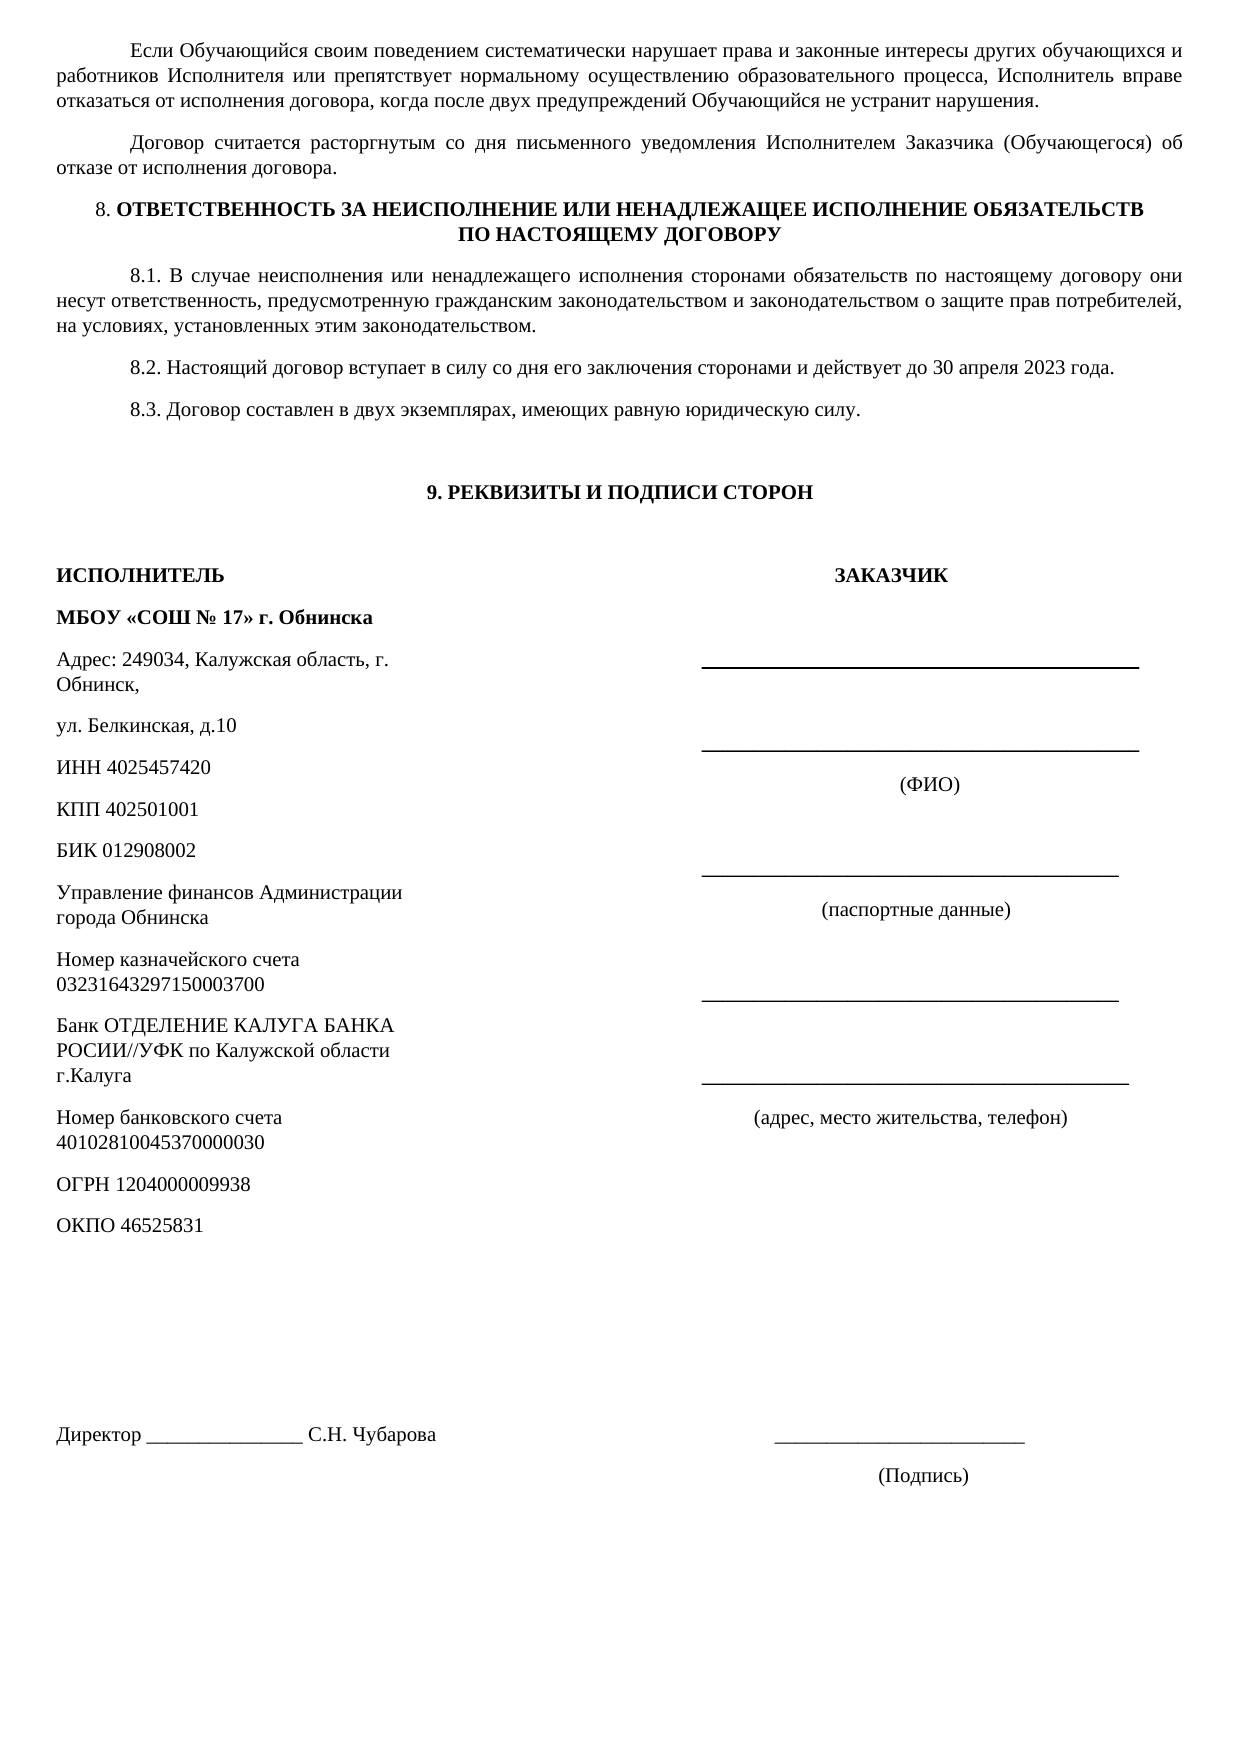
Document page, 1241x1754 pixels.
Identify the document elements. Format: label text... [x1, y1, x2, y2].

text __________________________________________ [702, 729, 1183, 754]
text _________________________________________ [702, 1062, 1183, 1087]
text МБОУ «СОШ № 17» г. Обнинска [56, 604, 455, 629]
text ОКПО 46525831 [56, 1212, 455, 1237]
text БИК 012908002 [56, 837, 455, 862]
text Директор _______________ С.Н. Чубарова ________________________ [56, 1421, 1183, 1446]
text ИСПОЛНИТЕЛЬ [56, 562, 454, 587]
text ул. Белкинская, д.10 [56, 712, 455, 737]
text 8.1. В случае неисполнения или ненадлежащего исполнения сторонами обязательств по настоящему договору они несут ответственность, предусмотренную гражданским законодательством и законодательством о защите прав потребителей, на условиях, установленных этим законодательством. [56, 262, 1183, 337]
text ________________________________________ [702, 854, 1183, 879]
text Номер казначейского счета 03231643297150003700 [56, 946, 455, 996]
text (ФИО) [702, 771, 1183, 796]
text 8. ОТВЕТСТВЕННОСТЬ ЗА НЕИСПОЛНЕНИЕ ИЛИ НЕНАДЛЕЖАЩЕЕ ИСПОЛНЕНИЕ ОБЯЗАТЕЛЬСТВ ПО НАСТОЯЩЕМУ ДОГОВОРУ [56, 196, 1183, 246]
text (адрес, место жительства, телефон) [702, 1104, 1183, 1129]
text ________________________________________ [702, 979, 1183, 1004]
text ИНН 4025457420 [56, 754, 455, 779]
text КПП 402501001 [56, 796, 455, 821]
text 9. РЕКВИЗИТЫ И ПОДПИСИ СТОРОН [56, 479, 1183, 504]
text ЗАКАЗЧИК [657, 562, 1183, 587]
text 8.2. Настоящий договор вступает в силу со дня его заключения сторонами и действует до 30 апреля 2023 года. [56, 354, 1183, 379]
text ОГРН 1204000009938 [56, 1171, 455, 1196]
text Если Обучающийся своим поведением систематически нарушает права и законные интересы других обучающихся и работников Исполнителя или препятствует нормальному осуществлению образовательного процесса, Исполнитель вправе отказаться от исполнения договора, когда после двух предупреждений Обучающийся не устранит нарушения. [56, 37, 1183, 112]
text Номер банковского счета 40102810045370000030 [56, 1104, 455, 1154]
text Договор считается расторгнутым со дня письменного уведомления Исполнителем Заказчика (Обучающегося) об отказе от исполнения договора. [56, 129, 1183, 179]
text 8.3. Договор составлен в двух экземплярах, имеющих равную юридическую силу. [56, 396, 1183, 421]
text Адрес: 249034, Калужская область, г. Обнинск, [56, 646, 455, 696]
text (паспортные данные) [702, 896, 1183, 921]
text __________________________________________ [702, 646, 1183, 671]
text Управление финансов Администрации города Обнинска [56, 879, 455, 929]
text Банк ОТДЕЛЕНИЕ КАЛУГА БАНКА РОСИИ//УФК по Калужской области г.Калуга [56, 1012, 455, 1087]
text (Подпись) [56, 1462, 1183, 1487]
